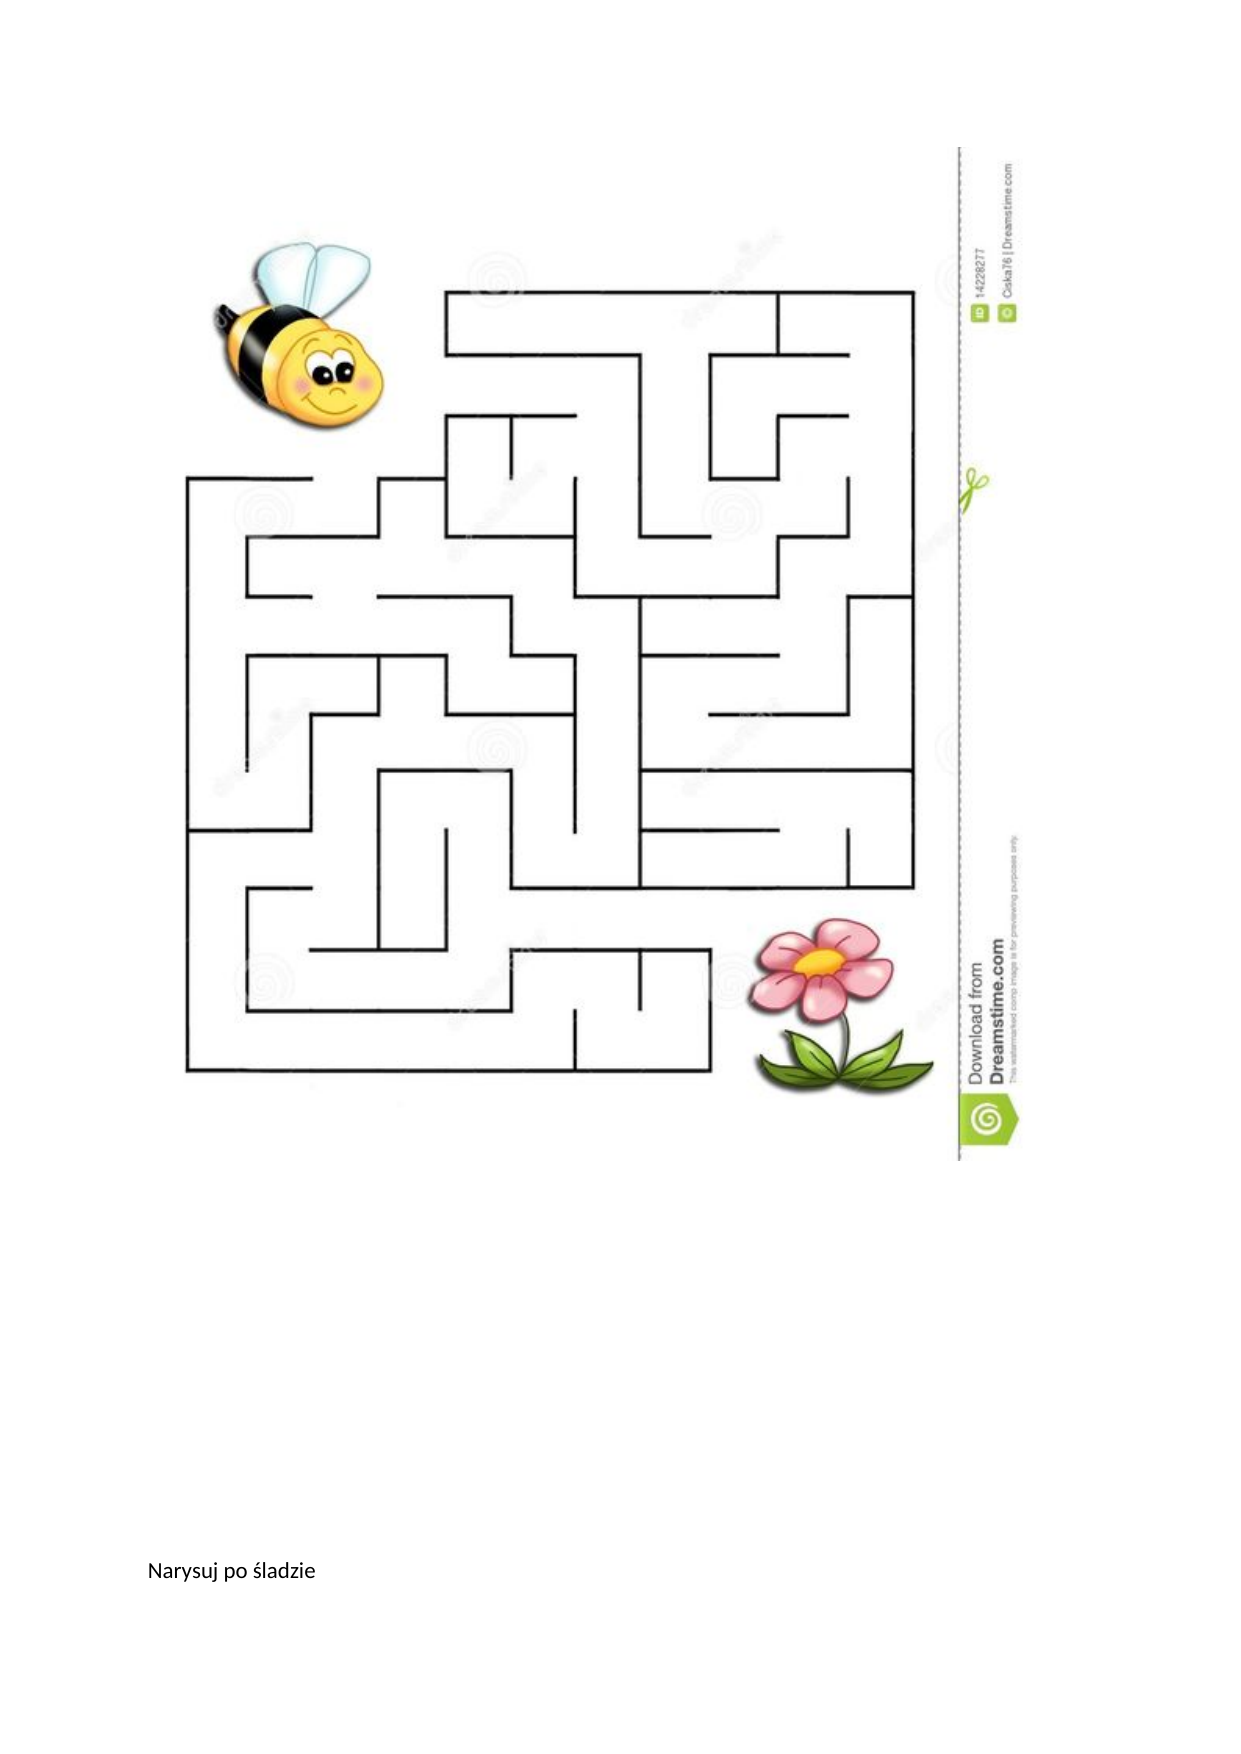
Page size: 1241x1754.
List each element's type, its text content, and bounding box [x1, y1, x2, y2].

text Narysuj po śladzie [148, 1556, 1093, 1584]
picture [147, 147, 1029, 1161]
